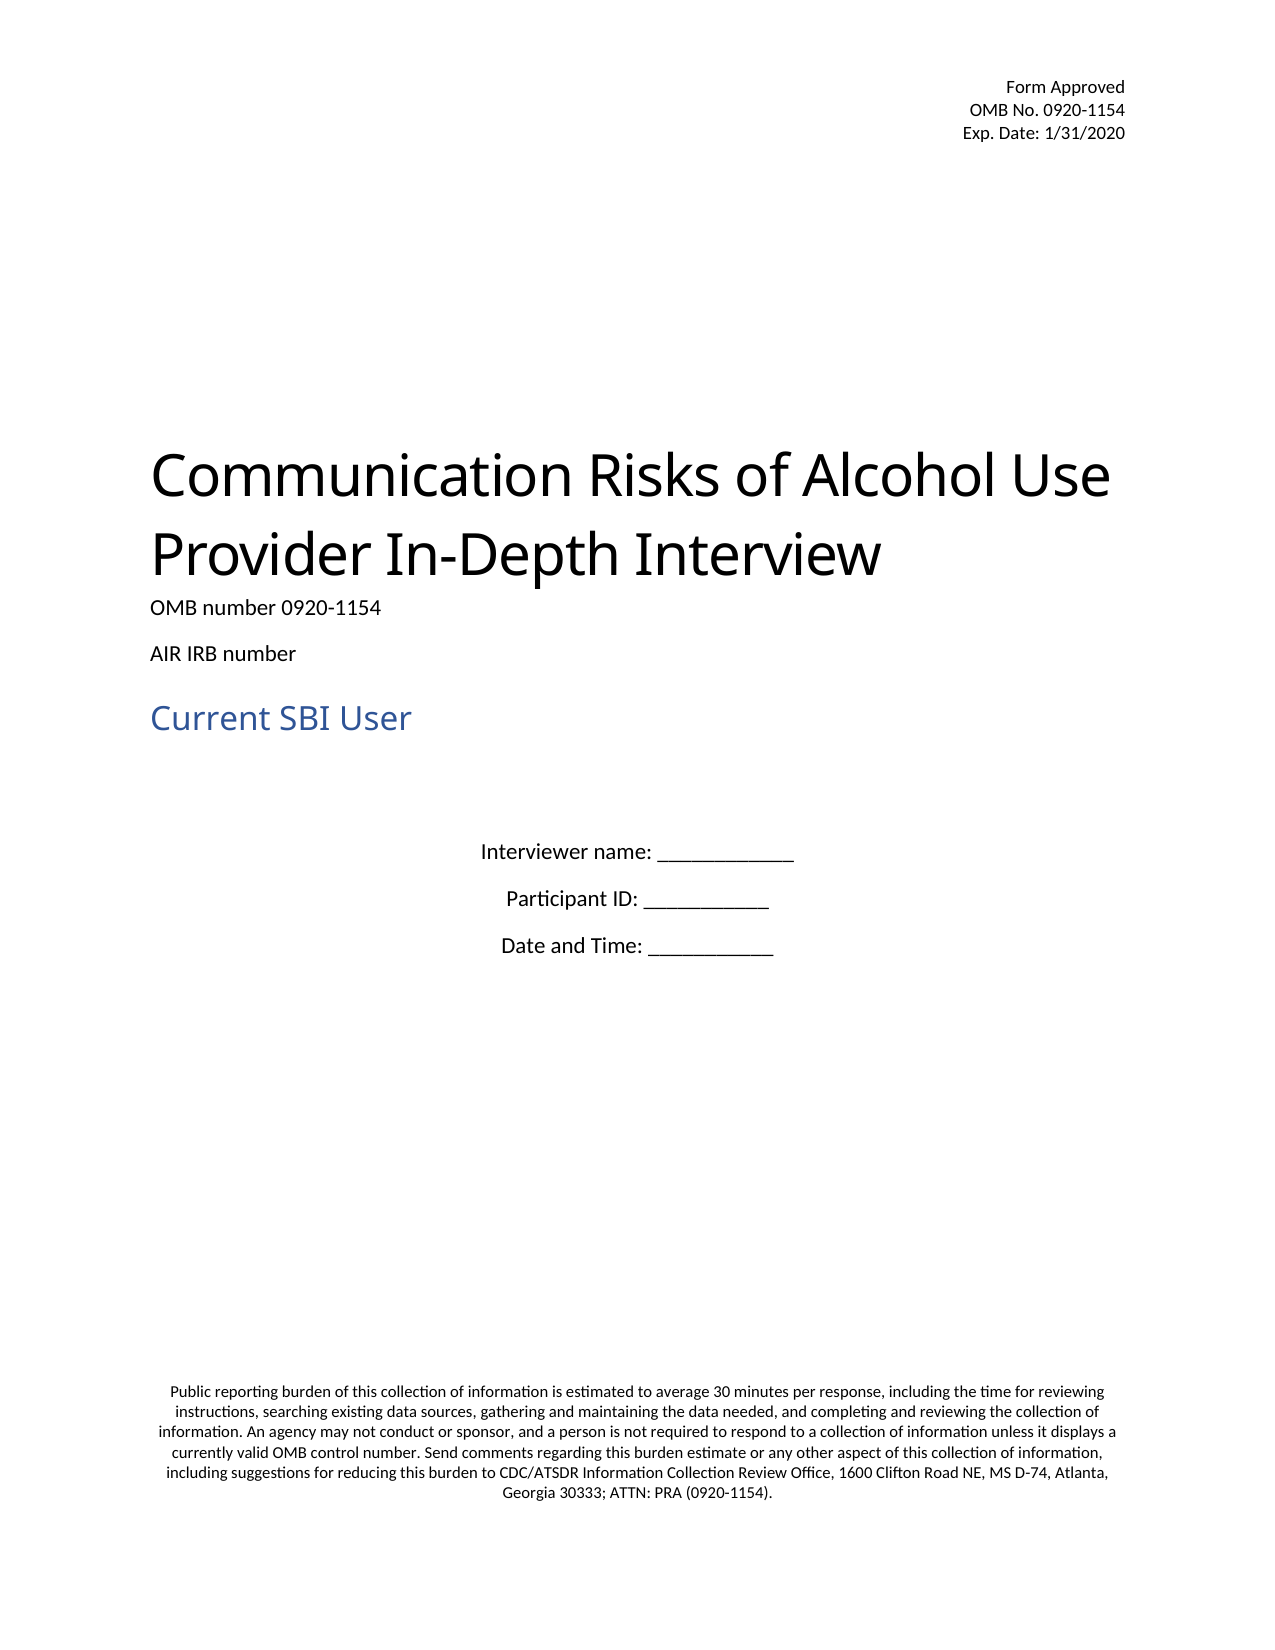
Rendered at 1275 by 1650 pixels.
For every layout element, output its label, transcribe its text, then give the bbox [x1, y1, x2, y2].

text AIR IRB number [150, 639, 1125, 668]
title Provider In-Depth Interview [150, 513, 1125, 593]
text Interviewer name: ____________ [150, 837, 1125, 866]
title Communication Risks of Alcohol Use [150, 434, 1125, 513]
subtitle Current SBI User [150, 695, 1125, 740]
text OMB number 0920-1154 [150, 593, 1125, 621]
text Date and Time: ___________ [150, 931, 1125, 959]
text Participant ID: ___________ [150, 884, 1125, 912]
